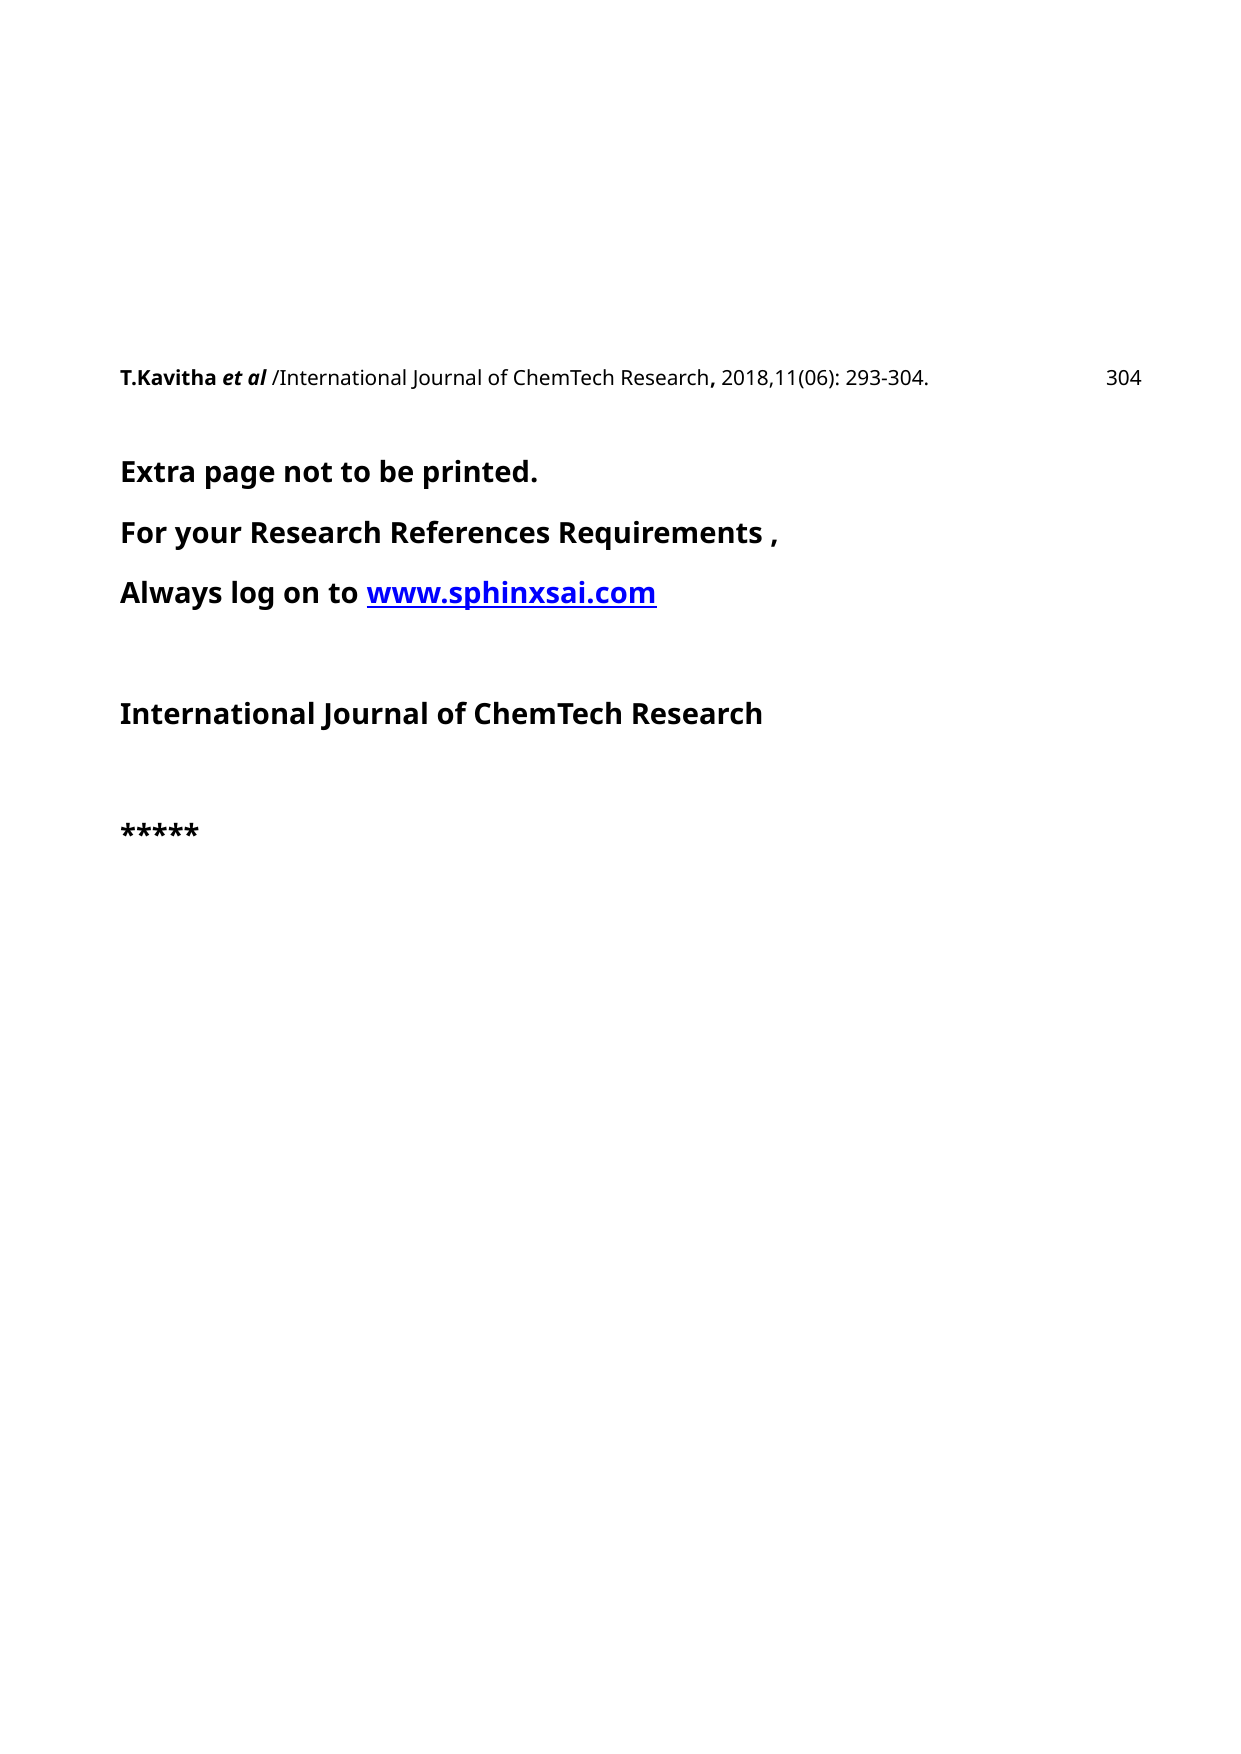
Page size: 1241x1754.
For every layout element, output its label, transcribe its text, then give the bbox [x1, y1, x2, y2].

list Extra page not to be printed. [120, 452, 1150, 491]
list ***** [120, 815, 1150, 854]
list For your Research References Requirements , [120, 512, 1150, 552]
text T.Kavitha et al /International Journal of ChemTech Research, 2018,11(06): 293-304. 304 [120, 363, 1150, 391]
list Always log on to www.sphinxsai.com [120, 573, 1150, 612]
list International Journal of ChemTech Research [120, 694, 1150, 733]
